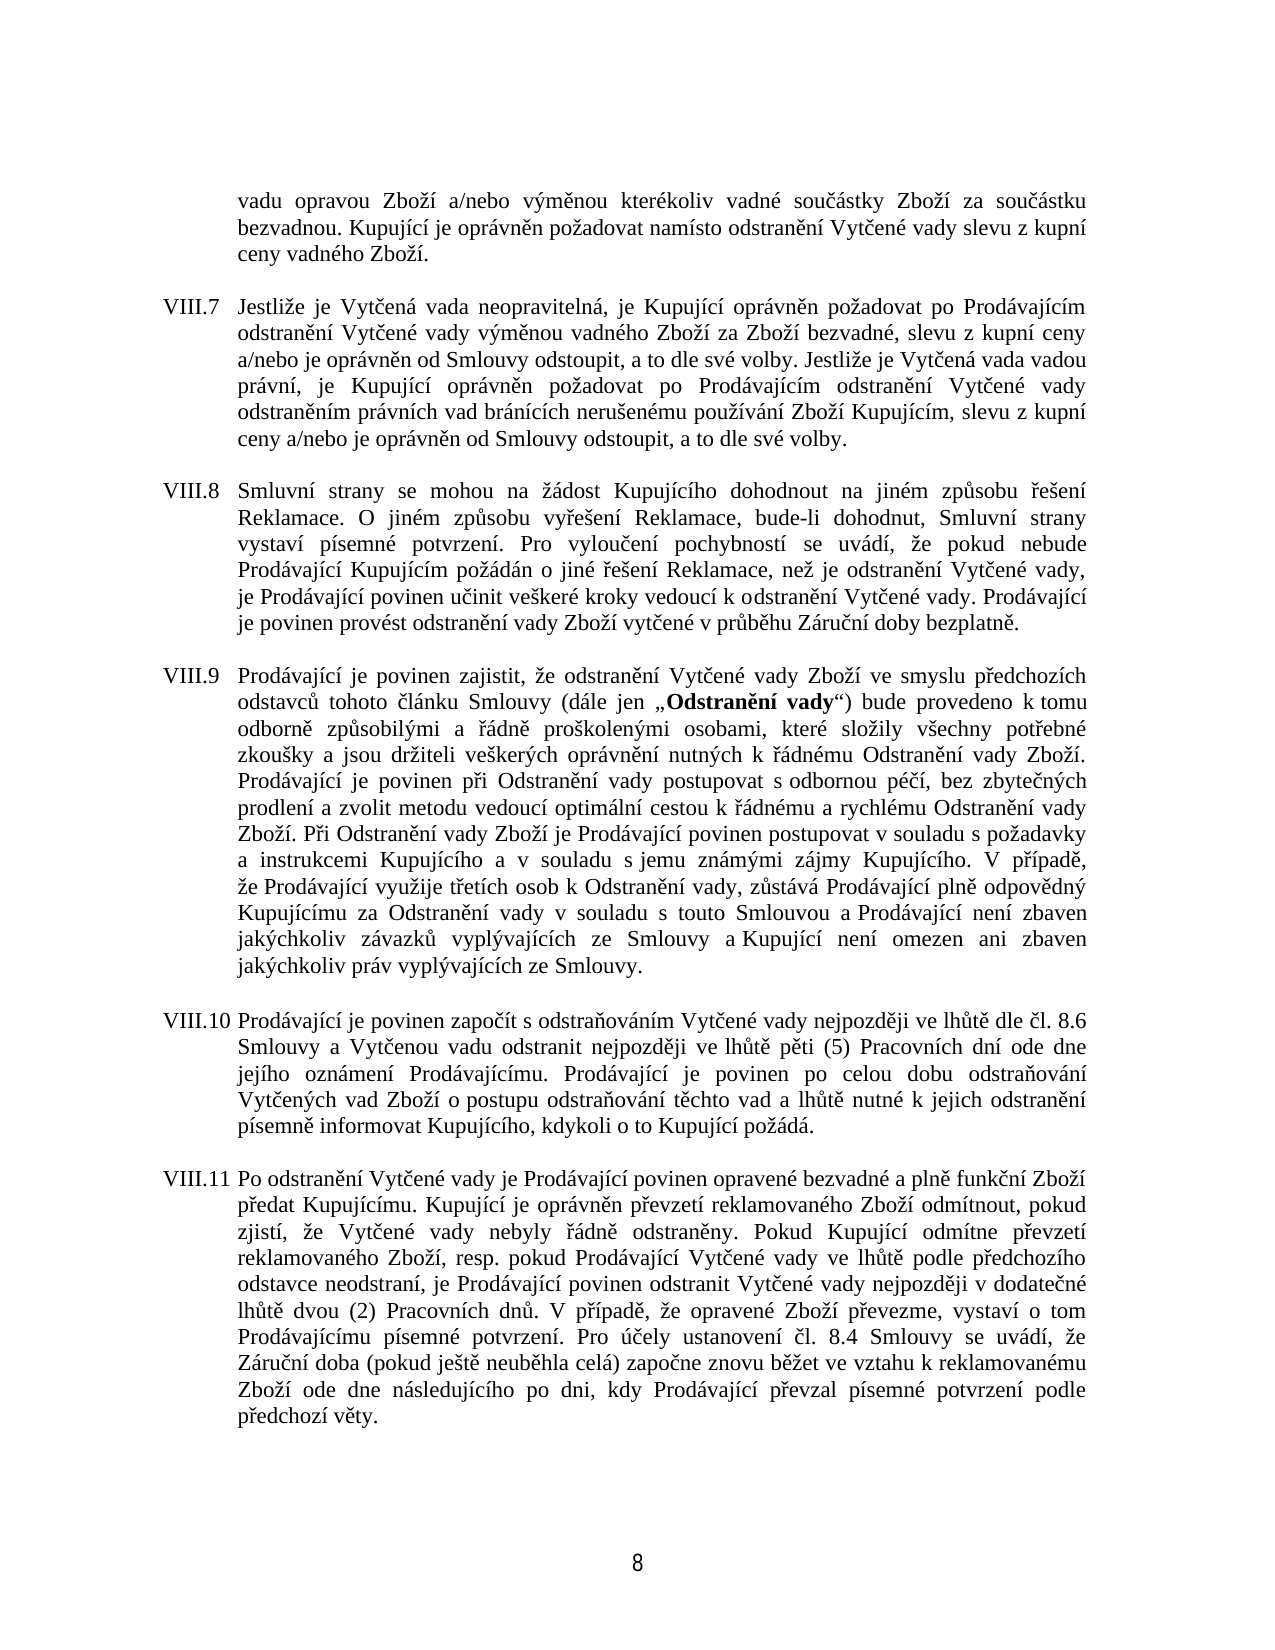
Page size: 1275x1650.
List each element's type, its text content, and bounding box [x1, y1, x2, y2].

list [163, 187, 1087, 267]
list Jestliže je Vytčená vada neopravitelná, je Kupující oprávněn požadovat po Prodávajícím odstranění Vytčené vady výměnou vadného Zboží za Zboží bezvadné, slevu z kupní ceny a/nebo je oprávněn od Smlouvy odstoupit, a to dle své volby. Jestliže je Vytčená vada vadou právní, je Kupující oprávněn požadovat po Prodávajícím odstranění Vytčené vady odstraněním právních vad bránících nerušenému používání Zboží Kupujícím, slevu z kupní ceny a/nebo je oprávněn od Smlouvy odstoupit, a to dle své volby. [163, 293, 1087, 451]
list Smluvní strany se mohou na žádost Kupujícího dohodnout na jiném způsobu řešení Reklamace. O jiném způsobu vyřešení Reklamace, bude-li dohodnut, Smluvní strany vystaví písemné potvrzení. Pro vyloučení pochybností se uvádí, že pokud nebude Prodávající Kupujícím požádán o jiné řešení Reklamace, než je odstranění Vytčené vady, je Prodávající povinen učinit veškeré kroky vedoucí k odstranění Vytčené vady. Prodávající je povinen provést odstranění vady Zboží vytčené v průběhu Záruční doby bezplatně. [163, 477, 1087, 636]
list Prodávající je povinen zajistit, že odstranění Vytčené vady Zboží ve smyslu předchozích odstavců tohoto článku Smlouvy (dále jen „Odstranění vady“) bude provedeno k tomu odborně způsobilými a řádně proškolenými osobami, které složily všechny potřebné zkoušky a jsou držiteli veškerých oprávnění nutných k řádnému Odstranění vady Zboží. Prodávající je povinen při Odstranění vady postupovat s odbornou péčí, bez zbytečných prodlení a zvolit metodu vedoucí optimální cestou k řádnému a rychlému Odstranění vady Zboží. Při Odstranění vady Zboží je Prodávající povinen postupovat v souladu s požadavky a instrukcemi Kupujícího a v souladu s jemu známými zájmy Kupujícího. V případě, že Prodávající využije třetích osob k Odstranění vady, zůstává Prodávající plně odpovědný Kupujícímu za Odstranění vady v souladu s touto Smlouvou a Prodávající není zbaven jakýchkoliv závazků vyplývajících ze Smlouvy a Kupující není omezen ani zbaven jakýchkoliv práv vyplývajících ze Smlouvy. [163, 662, 1087, 978]
list Prodávající je povinen započít s odstraňováním Vytčené vady nejpozději ve lhůtě dle čl. 8.6 Smlouvy a Vytčenou vadu odstranit nejpozději ve lhůtě pěti (5) Pracovních dní ode dne jejího oznámení Prodávajícímu. Prodávající je povinen po celou dobu odstraňování Vytčených vad Zboží o postupu odstraňování těchto vad a lhůtě nutné k jejich odstranění písemně informovat Kupujícího, kdykoli o to Kupující požádá. [163, 1007, 1087, 1139]
list Po odstranění Vytčené vady je Prodávající povinen opravené bezvadné a plně funkční Zboží předat Kupujícímu. Kupující je oprávněn převzetí reklamovaného Zboží odmítnout, pokud zjistí, že Vytčené vady nebyly řádně odstraněny. Pokud Kupující odmítne převzetí reklamovaného Zboží, resp. pokud Prodávající Vytčené vady ve lhůtě podle předchozího odstavce neodstraní, je Prodávající povinen odstranit Vytčené vady nejpozději v dodatečné lhůtě dvou (2) Pracovních dnů. V případě, že opravené Zboží převezme, vystaví o tom Prodávajícímu písemné potvrzení. Pro účely ustanovení čl. 8.4 Smlouvy se uvádí, že Záruční doba (pokud ještě neuběhla celá) započne znovu běžet ve vztahu k reklamovanému Zboží ode dne následujícího po dni, kdy Prodávající převzal písemné potvrzení podle předchozí věty. [163, 1165, 1087, 1428]
